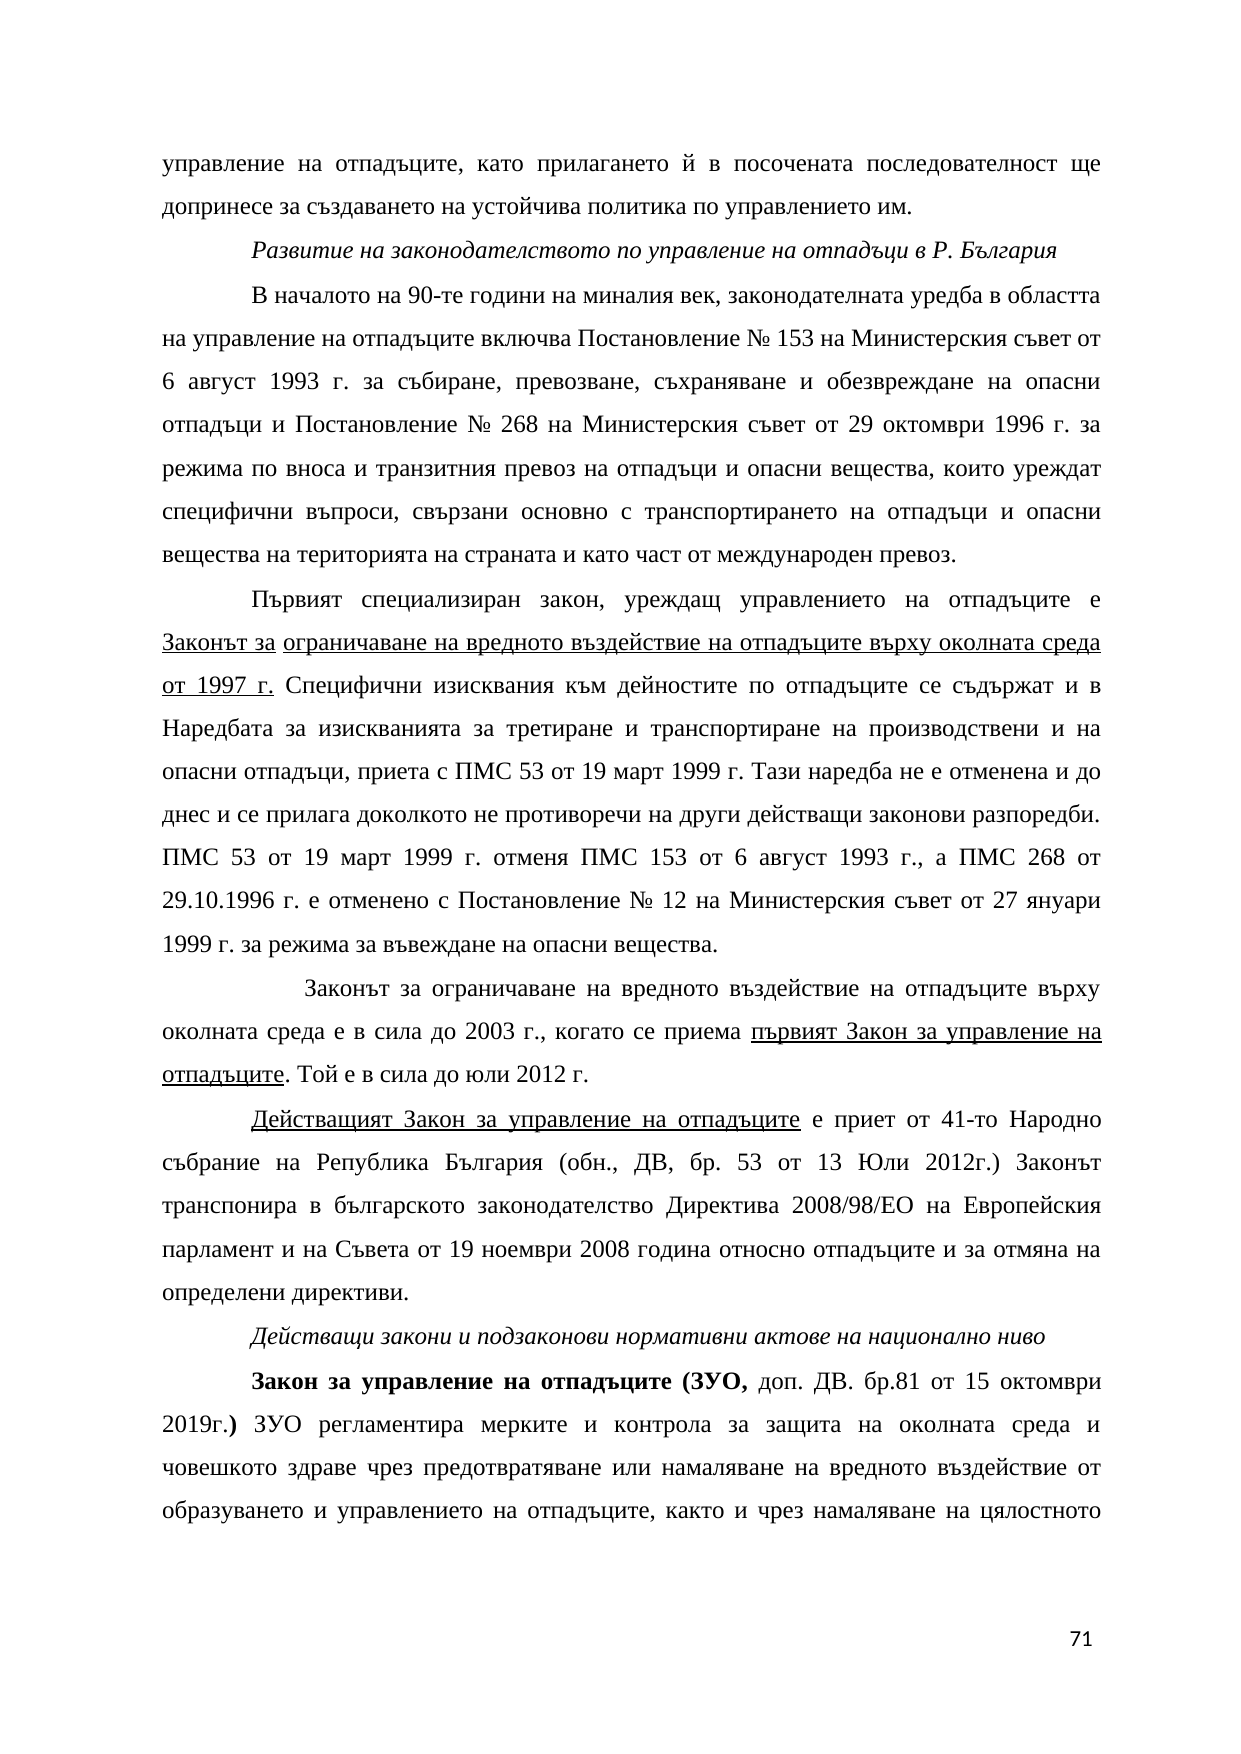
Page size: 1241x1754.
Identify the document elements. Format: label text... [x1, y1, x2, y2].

text Действащият Закон за управление на отпадъците е приет от 41-то Народно събрание на Република България (обн., ДВ, бр. 53 от 13 Юли 2012г.) Законът транспонира в българското законодателство Директива 2008/98/ЕО на Eвропейския парламент и на Съвета от 19 ноември 2008 година относно отпадъците и за отмяна на определени директиви. [162, 1104, 1102, 1306]
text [162, 1366, 1102, 1524]
text В началото на 90-те години на миналия век, законодателната уредба в областта на управление на отпадъците включва Постановление № 153 на Министерския съвет от 6 август 1993 г. за събиране, превозване, съхраняване и обезвреждане на опасни отпадъци и Постановление № 268 на Министерския съвет от 29 октомври 1996 г. за режима по вноса и транзитния превоз на отпадъци и опасни вещества, които уреждат специфични въпроси, свързани основно с транспортирането на отпадъци и опасни вещества на територията на страната и като част от международен превоз. [162, 280, 1102, 568]
text Законът за ограничаване на вредното въздействие на отпадъците върху околната среда е в сила до 2003 г., когато се приема първият Закон за управление на отпадъците. Той е в сила до юли 2012 г. [162, 973, 1102, 1088]
text Развитие на законодателството по управление на отпадъци в Р. България [162, 236, 1102, 264]
text Действащи закони и подзаконови нормативни актове на национално ниво [162, 1321, 1102, 1350]
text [162, 148, 1102, 219]
text Първият специализиран закон, уреждащ управлението на отпадъците е Законът за ограничаване на вредното въздействие на отпадъците върху околната среда от 1997 г. Специфични изисквания към дейностите по отпадъците се съдържат и в Наредбата за изискванията за третиране и транспортиране на производствени и на опасни отпадъци, приета с ПМС 53 от 19 март 1999 г. Тази наредба не е отменена и до днес и се прилага доколкото не противоречи на други действащи законови разпоредби. ПМС 53 от 19 март 1999 г. отменя ПМС 153 от 6 август 1993 г., а ПМС 268 от 29.10.1996 г. е отменено с Постановление № 12 на Министерския съвет от 27 януари 1999 г. за режима за въвеждане на опасни вещества. [162, 584, 1102, 957]
